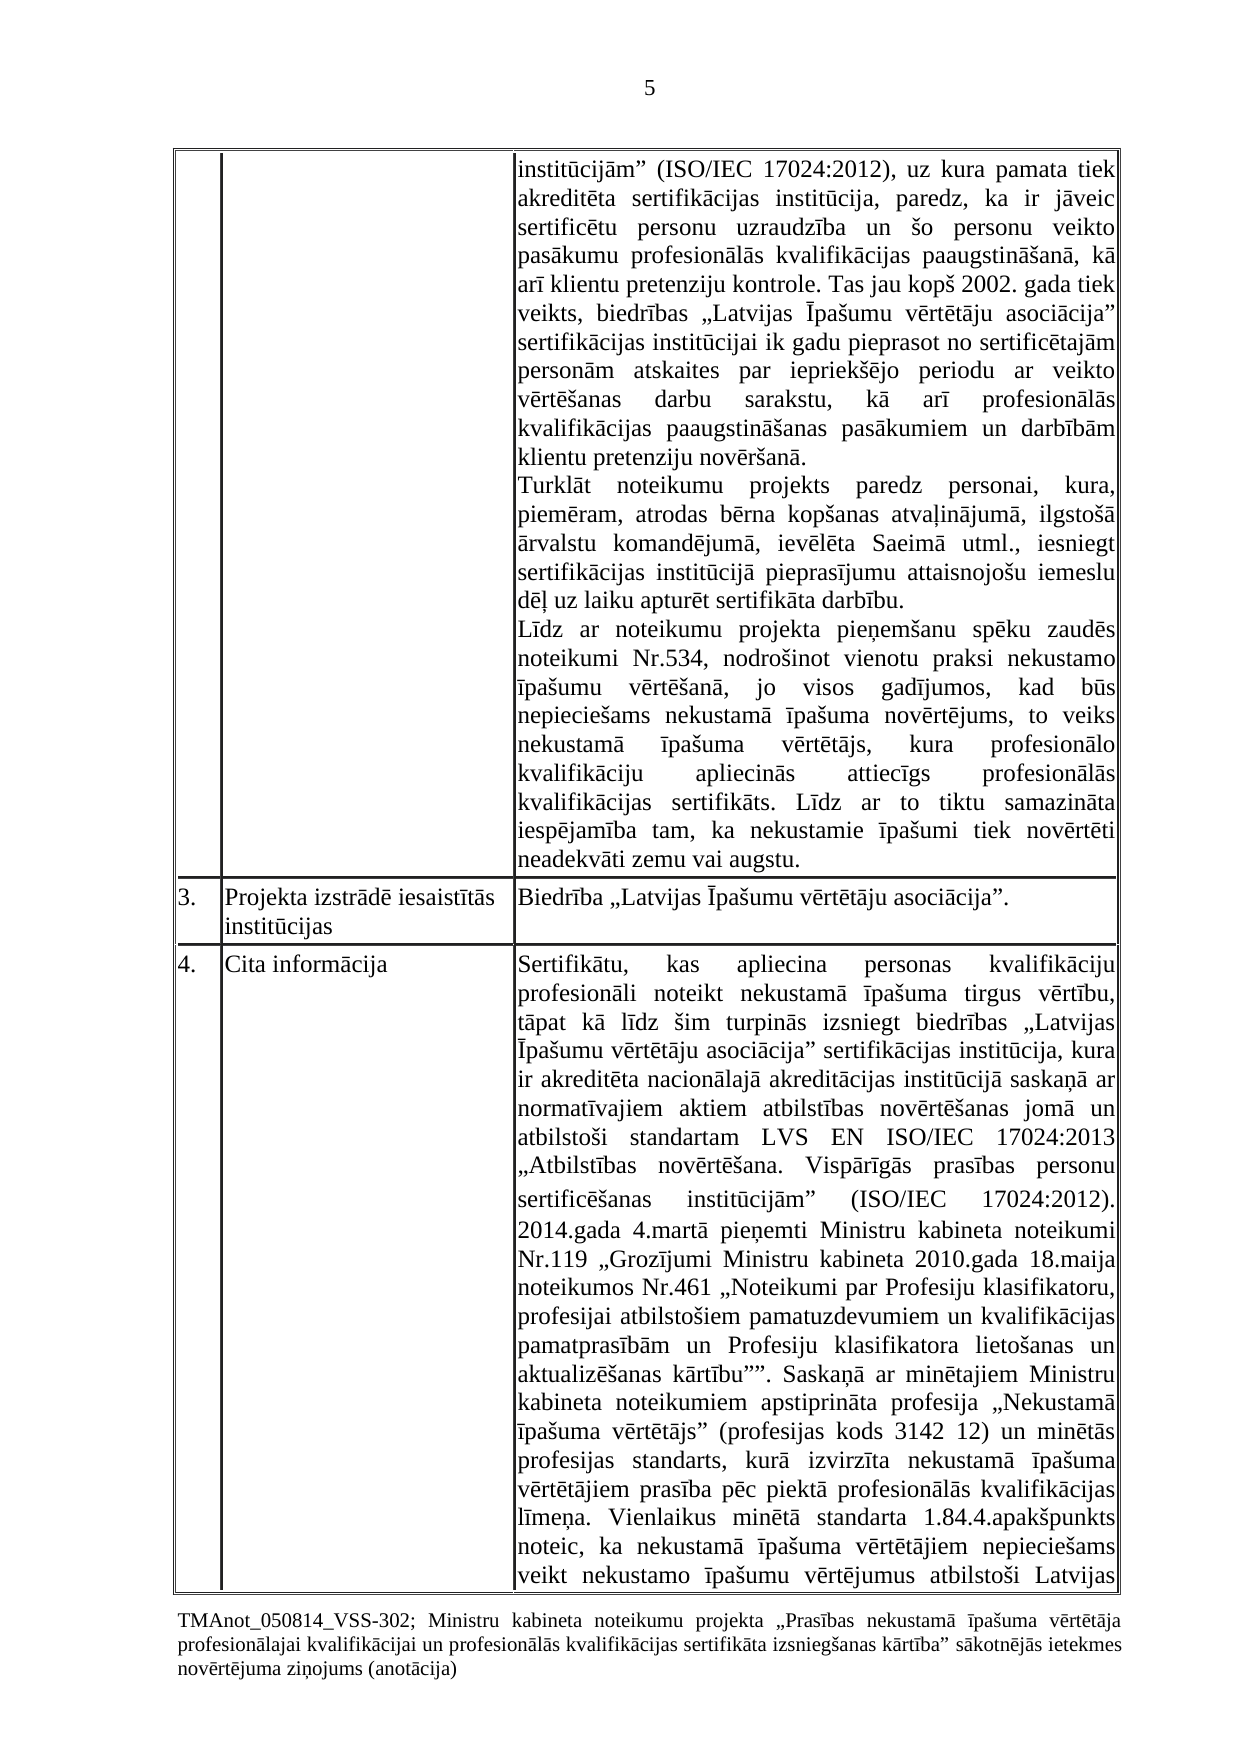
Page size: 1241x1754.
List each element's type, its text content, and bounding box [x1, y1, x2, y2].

table_cell Cita informācija [221, 946, 514, 1592]
table_cell 2. [176, 151, 221, 876]
table_cell 3. [176, 876, 220, 943]
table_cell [221, 149, 514, 876]
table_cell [514, 943, 1119, 1592]
table_cell Projekta izstrādē iesaistītās institūcijas [223, 879, 513, 943]
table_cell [514, 151, 1117, 876]
table_cell Biedrība „Latvijas Īpašumu vērtētāju asociācija”. [516, 876, 1117, 943]
table_cell 4. [174, 943, 221, 1592]
